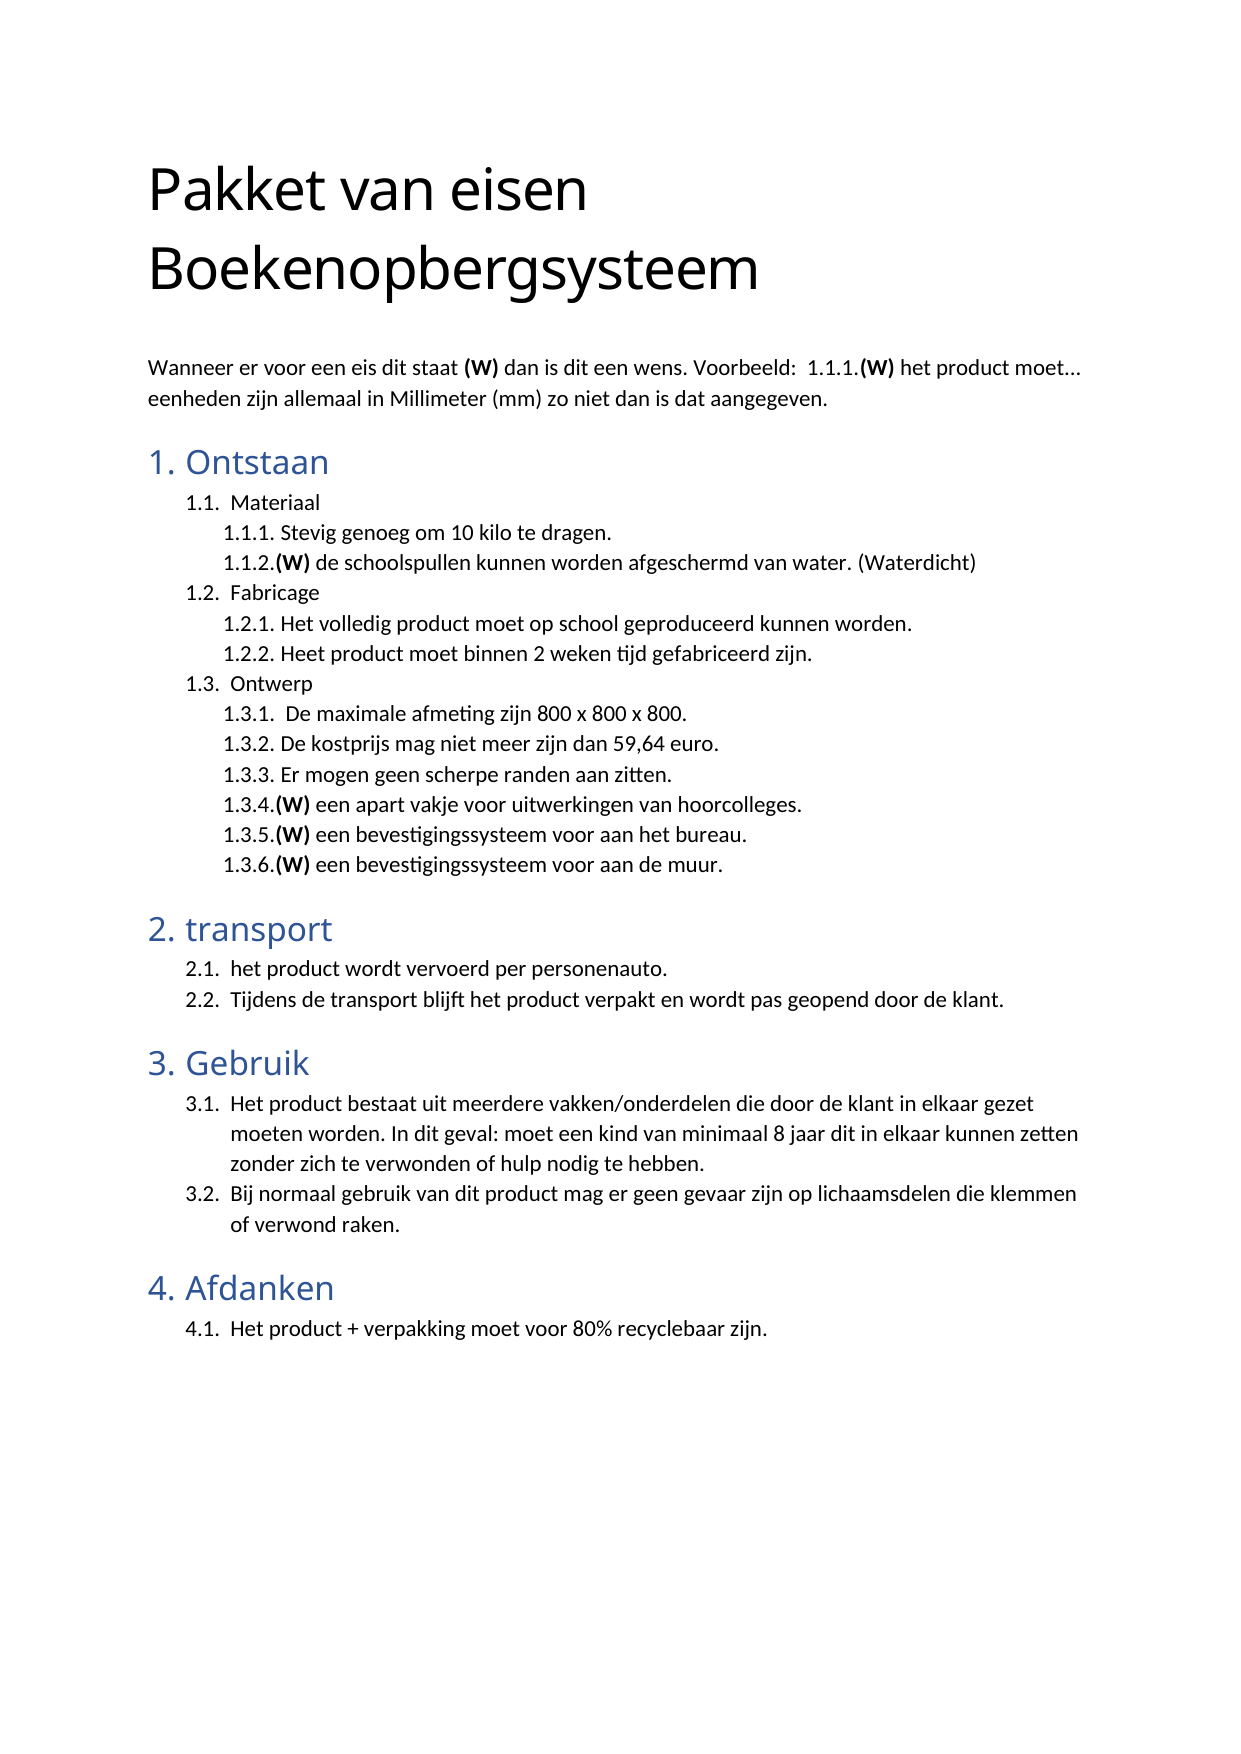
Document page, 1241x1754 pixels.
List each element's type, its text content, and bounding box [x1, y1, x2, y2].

list Het product + verpakking moet voor 80% recyclebaar zijn. [185, 1314, 1093, 1342]
list (W) een apart vakje voor uitwerkingen van hoorcolleges. [223, 790, 1093, 818]
list Fabricage [185, 578, 1093, 606]
list Stevig genoeg om 10 kilo te dragen. [223, 518, 1093, 546]
subtitle Afdanken [148, 1265, 1093, 1310]
list (W) een bevestigingssysteem voor aan het bureau. [223, 820, 1093, 848]
list Ontwerp [185, 669, 1093, 697]
list Materiaal [185, 488, 1093, 516]
list Het product bestaat uit meerdere vakken/onderdelen die door de klant in elkaar gezet moeten worden. In dit geval: moet een kind van minimaal 8 jaar dit in elkaar kunnen zetten zonder zich te verwonden of hulp nodig te hebben. [185, 1089, 1093, 1177]
list Er mogen geen scherpe randen aan zitten. [223, 760, 1093, 788]
list (W) een bevestigingssysteem voor aan de muur. [223, 850, 1093, 878]
list het product wordt vervoerd per personenauto. [185, 954, 1093, 982]
subtitle Ontstaan [148, 439, 1093, 484]
list De maximale afmeting zijn 800 x 800 x 800. [223, 699, 1093, 727]
subtitle transport [148, 906, 1093, 951]
list Bij normaal gebruik van dit product mag er geen gevaar zijn op lichaamsdelen die klemmen of verwond raken. [185, 1179, 1093, 1238]
list Tijdens de transport blijft het product verpakt en wordt pas geopend door de klant. [185, 985, 1093, 1013]
list Heet product moet binnen 2 weken tijd gefabriceerd zijn. [223, 639, 1093, 667]
list (W) de schoolspullen kunnen worden afgeschermd van water. (Waterdicht) [223, 548, 1093, 576]
subtitle Gebruik [148, 1040, 1093, 1085]
text Wanneer er voor een eis dit staat (W) dan is dit een wens. Voorbeeld: 1.1.1.(W) het product moet... eenheden zijn allemaal in Millimeter (mm) zo niet dan is dat aangegeven. [148, 353, 1093, 412]
list Het volledig product moet op school geproduceerd kunnen worden. [223, 609, 1093, 637]
list De kostprijs mag niet meer zijn dan 59,64 euro. [223, 729, 1093, 757]
title Pakket van eisen Boekenopbergsysteem [148, 148, 1093, 307]
